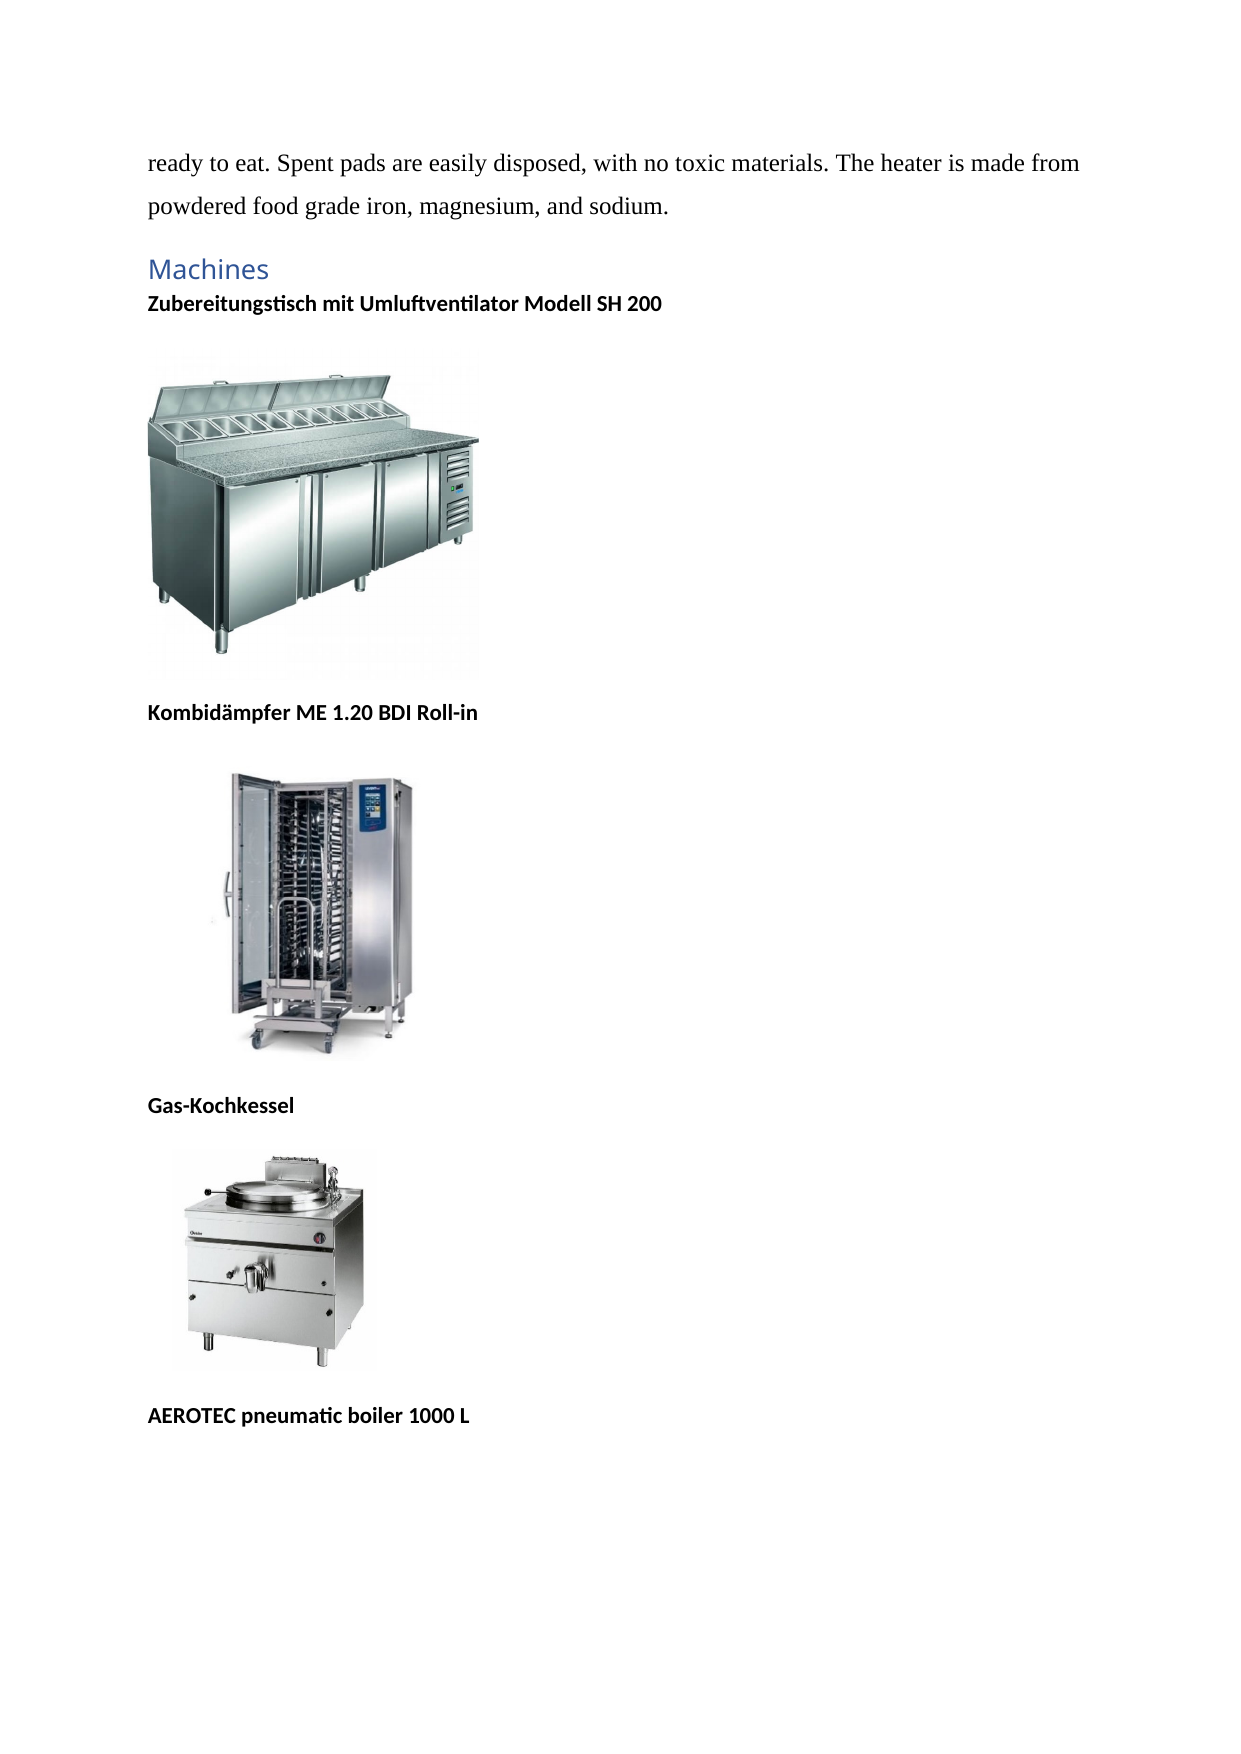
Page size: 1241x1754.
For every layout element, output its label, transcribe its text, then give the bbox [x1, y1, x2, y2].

picture [147, 756, 494, 1061]
text Gas-Kochkessel [148, 1091, 1093, 1119]
text AEROTEC pneumatic boiler 1000 L [148, 1401, 1093, 1429]
text Kombidämpfer ME 1.20 BDI Roll-in [148, 698, 1093, 726]
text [148, 148, 1093, 219]
text Zubereitungstisch mit Umluftventilator Modell SH 200 [148, 289, 1093, 318]
picture [147, 348, 479, 680]
picture [147, 1149, 402, 1371]
subtitle Machines [148, 251, 1093, 287]
